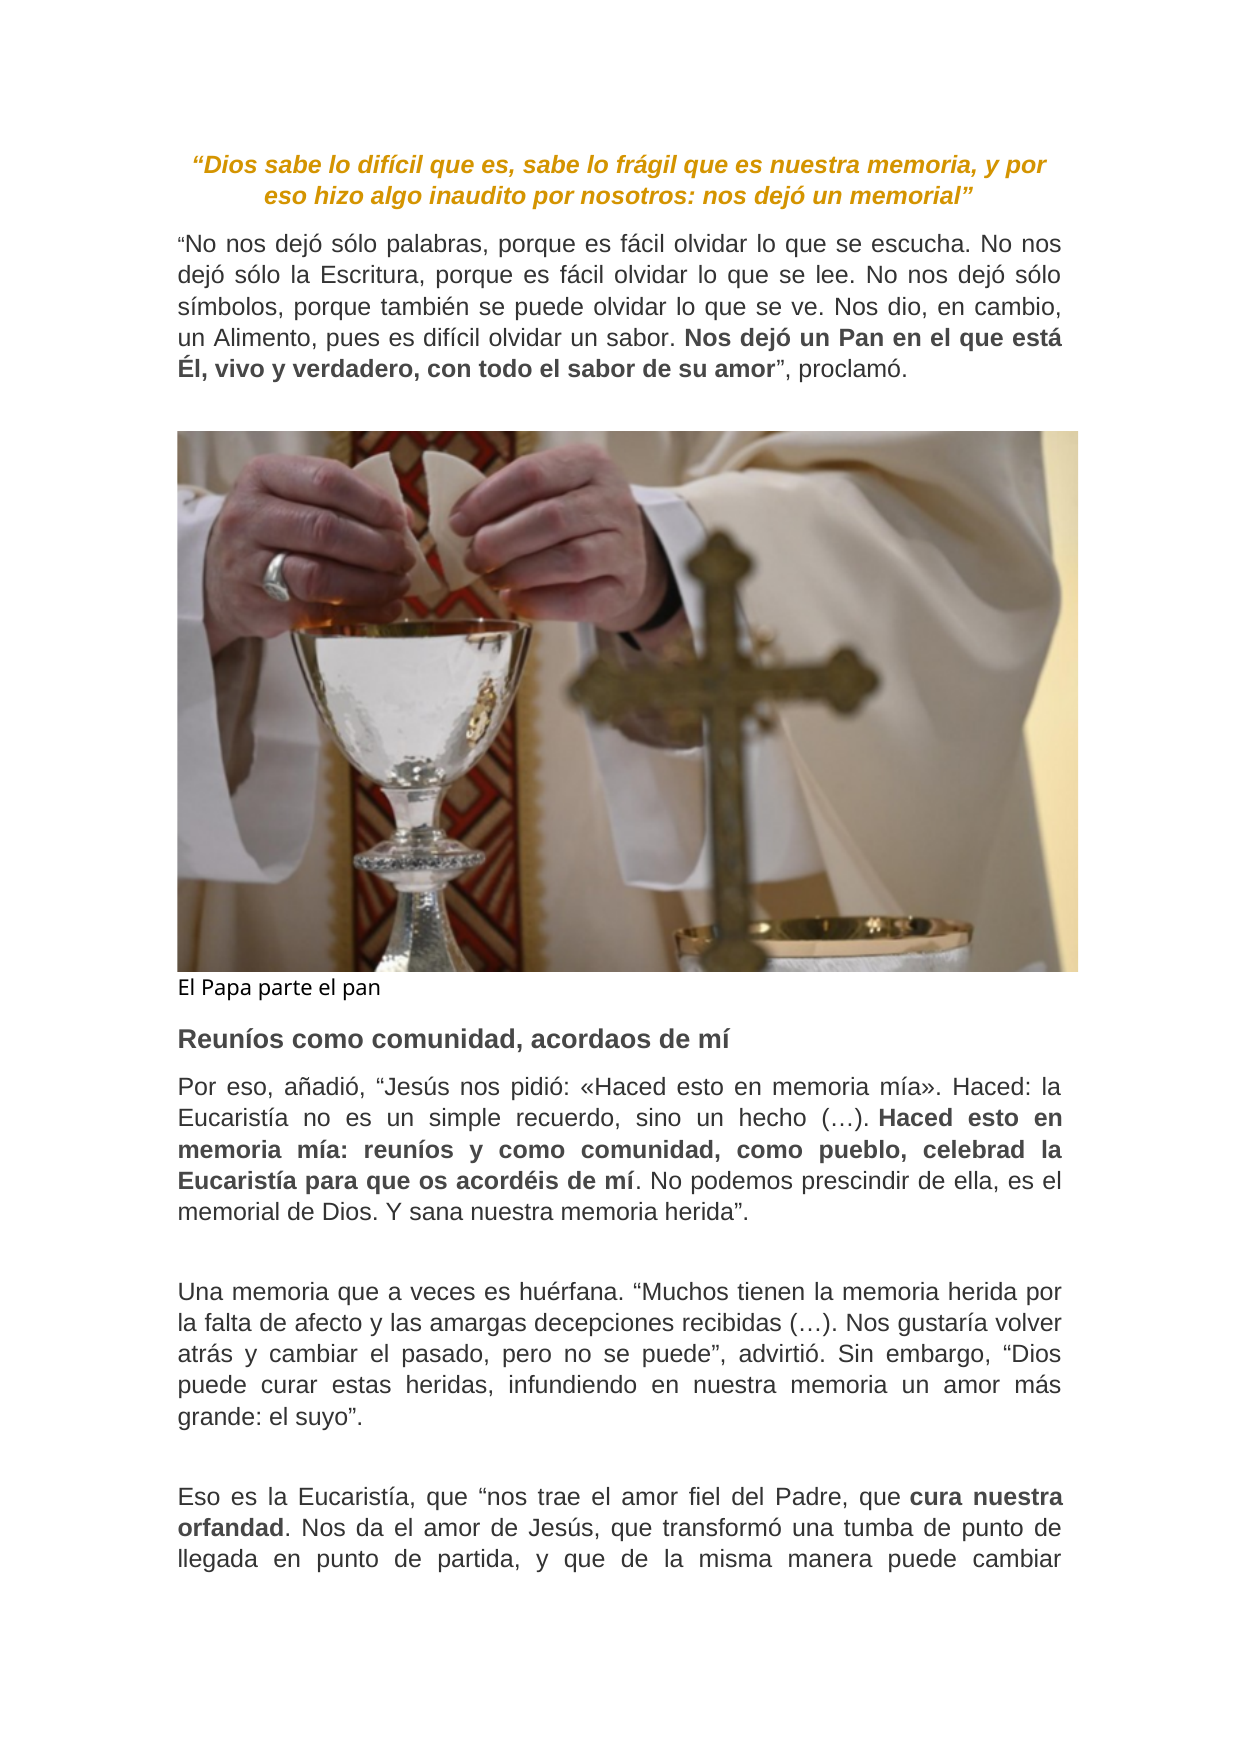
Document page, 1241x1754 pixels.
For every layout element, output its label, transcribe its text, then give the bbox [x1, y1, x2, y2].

picture [177, 431, 1079, 972]
text Por eso, añadió, “Jesús nos pidió: «Haced esto en memoria mía». Haced: la Eucaristía no es un simple recuerdo, sino un hecho (…). Haced esto en memoria mía: reuníos y como comunidad, como pueblo, celebrad la Eucaristía para que os acordéis de mí. No podemos prescindir de ella, es el memorial de Dios. Y sana nuestra memoria herida”. [177, 1069, 1063, 1226]
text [177, 1479, 1063, 1573]
text El Papa parte el pan [177, 972, 1063, 1001]
text Una memoria que a veces es huérfana. “Muchos tienen la memoria herida por la falta de afecto y las amargas decepciones recibidas (…). Nos gustaría volver atrás y cambiar el pasado, pero no se puede”, advirtió. Sin embargo, “Dios puede curar estas heridas, infundiendo en nuestra memoria un amor más grande: el suyo”. [177, 1274, 1063, 1431]
text “Dios sabe lo difícil que es, sabe lo frágil que es nuestra memoria, y por eso hizo algo inaudito por nosotros: nos dejó un memorial” [177, 148, 1063, 210]
text “No nos dejó sólo palabras, porque es fácil olvidar lo que se escucha. No nos dejó sólo la Escritura, porque es fácil olvidar lo que se lee. No nos dejó sólo símbolos, porque también se puede olvidar lo que se ve. Nos dio, en cambio, un Alimento, pues es difícil olvidar un sabor. Nos dejó un Pan en el que está Él, vivo y verdadero, con todo el sabor de su amor”, proclamó. [177, 227, 1063, 383]
text Reuníos como comunidad, acordaos de mí [177, 1018, 1063, 1054]
